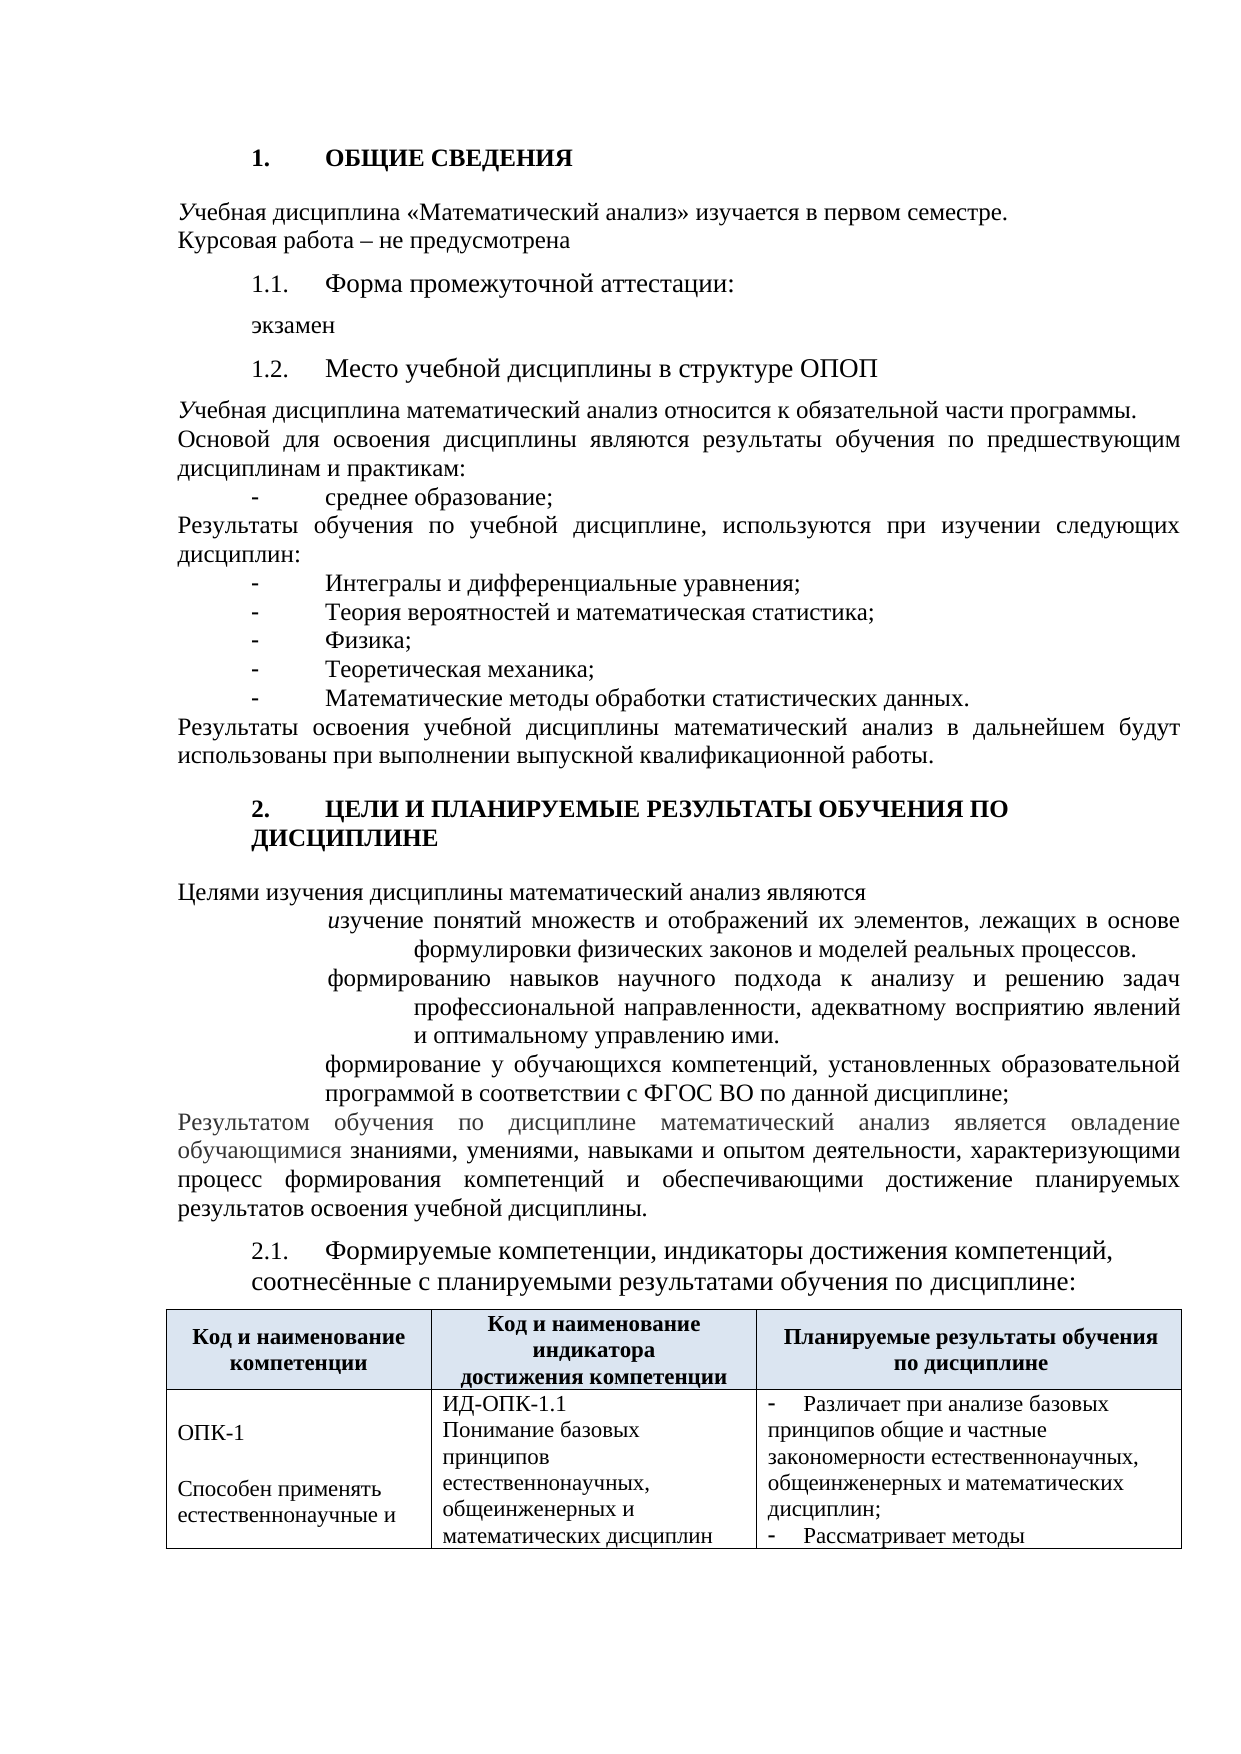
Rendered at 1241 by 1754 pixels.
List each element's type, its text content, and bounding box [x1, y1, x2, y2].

table_cell ИД-ОПК-1.1 Понимание базовых принципов естественнонаучных, общеинженерных и математических дисциплин [432, 1390, 756, 1548]
list Основой для освоения дисциплины являются результаты обучения по предшествующим дисциплинам и практикам: [177, 424, 1181, 482]
table_header Код и наименование компетенции [167, 1310, 431, 1389]
subtitle Форма промежуточной аттестации: [251, 267, 1181, 298]
list Теория вероятностей и математическая статистика; [177, 597, 1181, 625]
list Курсовая работа – не предусмотрена [177, 226, 1181, 254]
list среднее образование; [177, 482, 1181, 510]
table_header Код и наименование индикатора достижения компетенции [432, 1310, 756, 1389]
list изучение понятий множеств и отображений их элементов, лежащих в основе формулировки физических законов и моделей реальных процессов. [327, 905, 1181, 963]
text экзамен [177, 311, 1181, 339]
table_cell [167, 1390, 431, 1548]
list Математические методы обработки статистических данных. [177, 683, 1181, 712]
subtitle Место учебной дисциплины в структуре ОПОП [251, 352, 1181, 383]
list Результаты освоения учебной дисциплины математический анализ в дальнейшем будут использованы при выполнении выпускной квалификационной работы. [177, 712, 1181, 769]
list Учебная дисциплина «Математический анализ» изучается в первом семестре. [177, 197, 1181, 226]
list формирование у обучающихся компетенций, установленных образовательной программой в соответствии с ФГОС ВО по данной дисциплине; [325, 1049, 1181, 1107]
list Результатом обучения по дисциплине математический анализ является овладение обучающимися знаниями, умениями, навыками и опытом деятельности, характеризующими процесс формирования компетенций и обеспечивающими достижение планируемых результатов освоения учебной дисциплины. [177, 1107, 1181, 1222]
subtitle ЦЕЛИ И ПЛАНИРУЕМЫЕ РЕЗУЛЬТАТЫ ОБУЧЕНИЯ ПО ДИСЦИПЛИНЕ [251, 794, 1181, 852]
list формированию навыков научного подхода к анализу и решению задач профессиональной направленности, адекватному восприятию явлений и оптимальному управлению ими. [327, 963, 1181, 1049]
list Результаты обучения по учебной дисциплине, используются при изучении следующих дисциплин: [177, 510, 1181, 568]
subtitle ОБЩИЕ СВЕДЕНИЯ [251, 143, 1181, 172]
list Теоретическая механика; [177, 654, 1181, 683]
list Интегралы и дифференциальные уравнения; [177, 568, 1181, 597]
list Учебная дисциплина математический анализ относится к обязательной части программы. [177, 395, 1181, 424]
table_header Планируемые результаты обучения по дисциплине [757, 1310, 1181, 1389]
subtitle Формируемые компетенции, индикаторы достижения компетенций, соотнесённые с планируемыми результатами обучения по дисциплине: [251, 1234, 1181, 1296]
list Целями изучения дисциплины математический анализ являются [177, 877, 1181, 905]
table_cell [757, 1390, 1181, 1548]
list Физика; [177, 625, 1181, 654]
